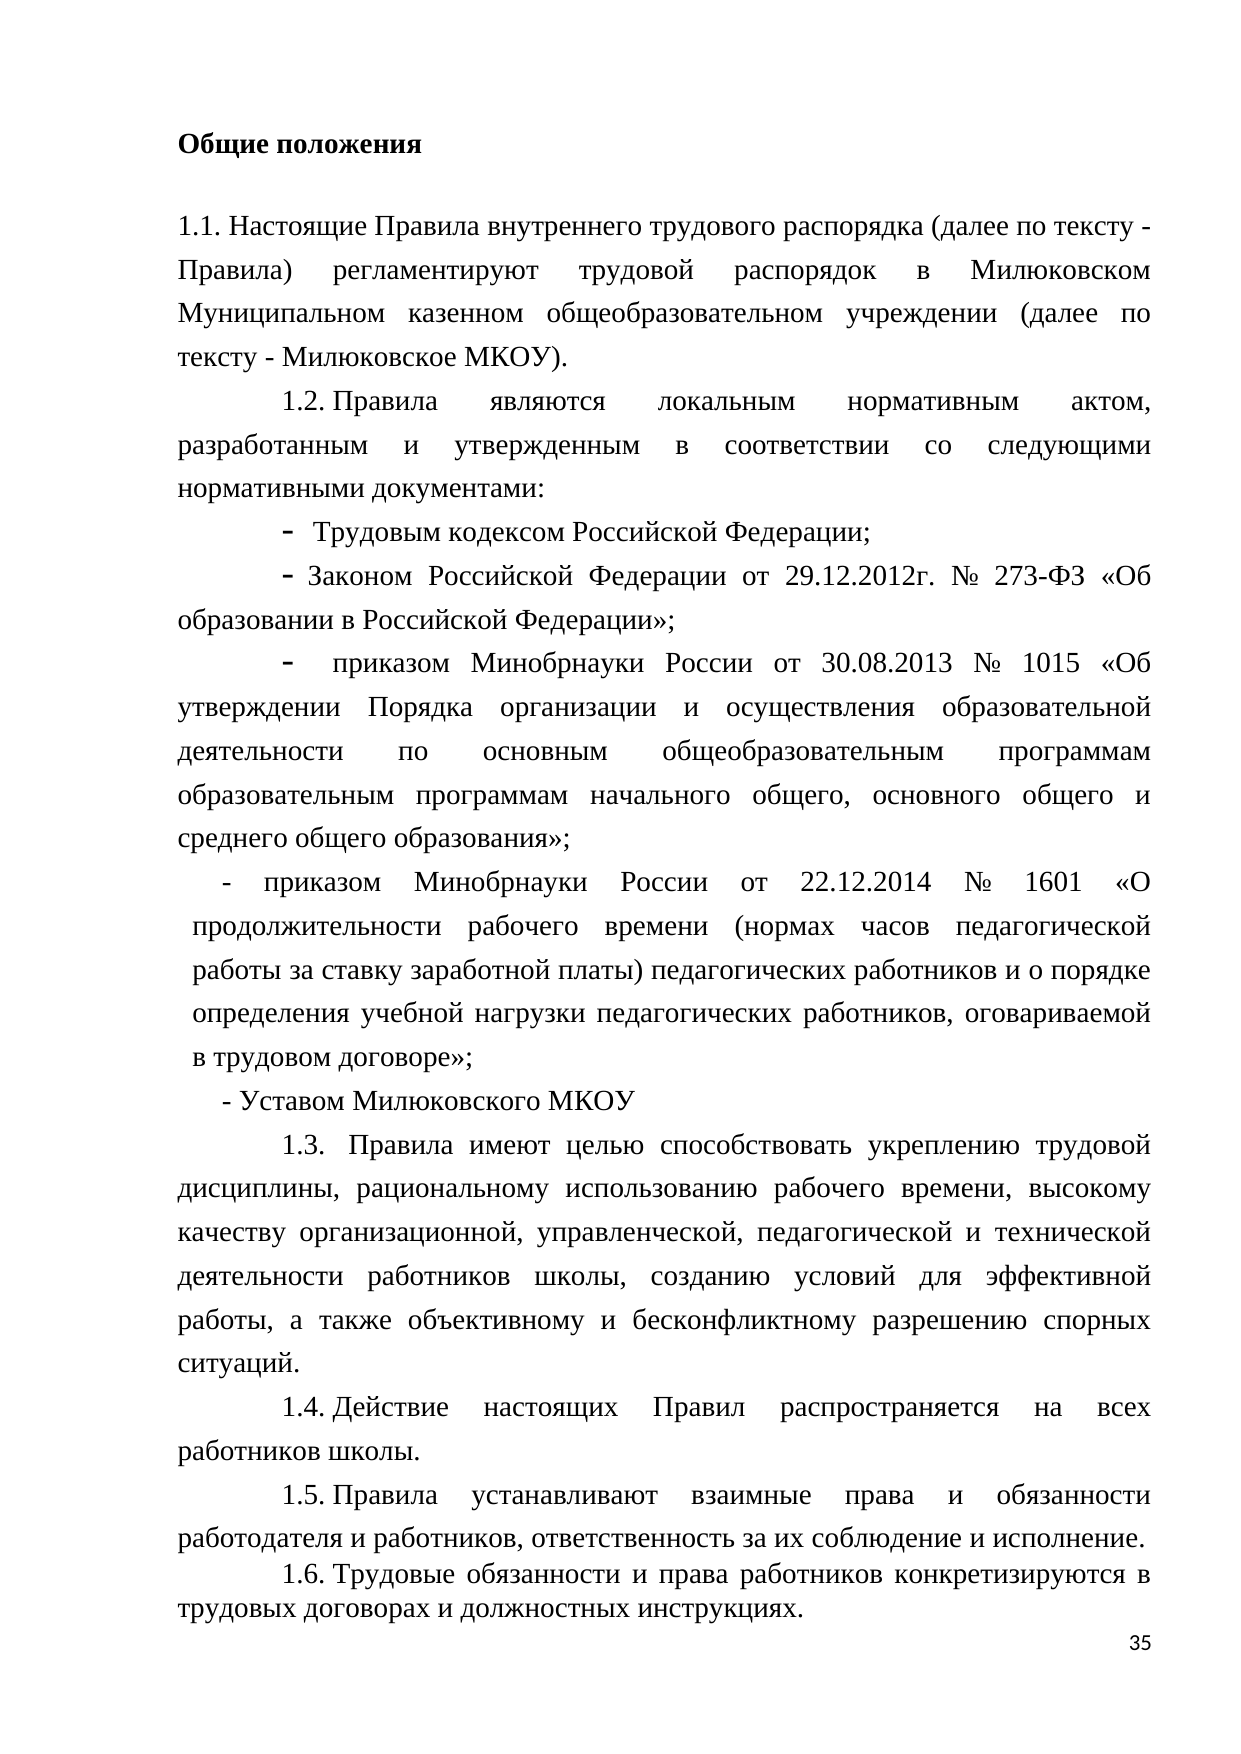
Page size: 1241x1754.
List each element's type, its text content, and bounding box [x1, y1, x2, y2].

list Законом Российской Федерации от 29.12.2012г. № 273-ФЗ «Об образовании в Российской Федерации»; [177, 550, 1152, 638]
list Настоящие Правила внутреннего трудового распорядка (далее по тексту - Правила) регламентируют трудовой распорядок в Милюковском Муниципальном казенном общеобразовательном учреждении (далее по тексту - Милюковское МКОУ). [177, 200, 1152, 375]
text Общие положения [177, 118, 1152, 163]
list Действие настоящих Правил распространяется на всех работников школы. [177, 1382, 1152, 1469]
text - приказом Минобрнауки России от 22.12.2014 № 1601 «О продолжительности рабочего времени (нормах часов педагогической работы за ставку заработной платы) педагогических работников и о порядке определения учебной нагрузки педагогических работников, оговариваемой в трудовом договоре»; [192, 857, 1152, 1075]
list Правила являются локальным нормативным актом, разработанным и утвержденным в соответствии со следующими нормативными документами: [177, 375, 1152, 507]
list Правила устанавливают взаимные права и обязанности работодателя и работников, ответственность за их соблюдение и исполнение. [177, 1469, 1152, 1557]
list Трудовые обязанности и права работников конкретизируются в трудовых договорах и должностных инструкциях. [177, 1557, 1152, 1624]
list приказом Минобрнауки России от 30.08.2013 № 1015 «Об утверждении Порядка организации и осуществления образовательной деятельности по основным общеобразовательным программам образовательным программам начального общего, основного общего и среднего общего образования»; [177, 638, 1152, 857]
text - Уставом Милюковского МКОУ [192, 1075, 1152, 1119]
list Правила имеют целью способствовать укреплению трудовой дисциплины, рациональному использованию рабочего времени, высокому качеству организационной, управленческой, педагогической и технической деятельности работников школы, созданию условий для эффективной работы, а также объективному и бесконфликтному разрешению спорных ситуаций. [177, 1119, 1152, 1382]
list Трудовым кодексом Российской Федерации; [177, 507, 1152, 550]
